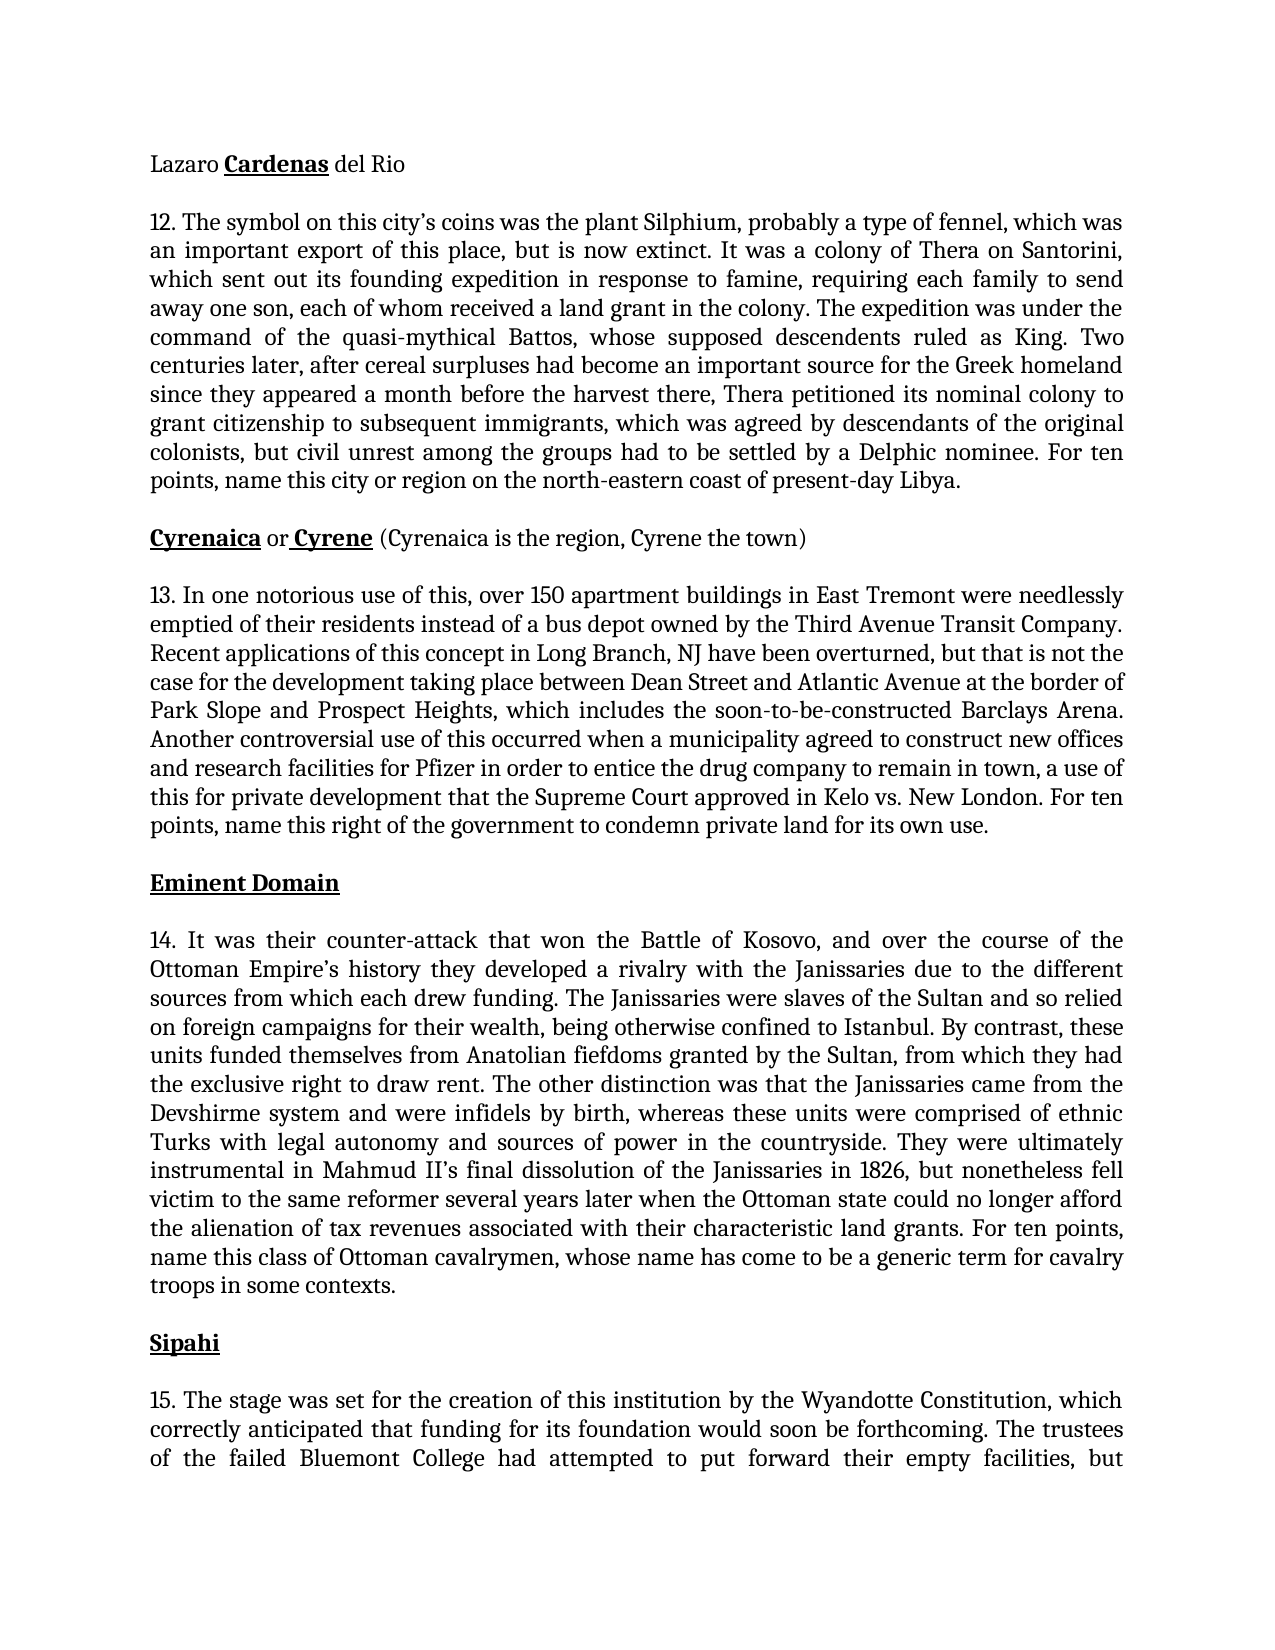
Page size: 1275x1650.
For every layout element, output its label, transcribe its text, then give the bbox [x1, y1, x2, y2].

text 12. The symbol on this city’s coins was the plant Silphium, probably a type of fennel, which was an important export of this place, but is now extinct. It was a colony of Thera on Santorini, which sent out its founding expedition in response to famine, requiring each family to send away one son, each of whom received a land grant in the colony. The expedition was under the command of the quasi-mythical Battos, whose supposed descendents ruled as King. Two centuries later, after cereal surpluses had become an important source for the Greek homeland since they appeared a month before the harvest there, Thera petitioned its nominal colony to grant citizenship to subsequent immigrants, which was agreed by descendants of the original colonists, but civil unrest among the groups had to be settled by a Delphic nominee. For ten points, name this city or region on the north-eastern coast of present-day Libya. [150, 207, 1125, 495]
text Lazaro Cardenas del Rio [150, 150, 1125, 179]
text Sipahi [150, 1329, 1125, 1357]
text 14. It was their counter-attack that won the Battle of Kosovo, and over the course of the Ottoman Empire’s history they developed a rivalry with the Janissaries due to the different sources from which each drew funding. The Janissaries were slaves of the Sultan and so relied on foreign campaigns for their wealth, being otherwise confined to Istanbul. By contrast, these units funded themselves from Anatolian fiefdoms granted by the Sultan, from which they had the exclusive right to draw rent. The other distinction was that the Janissaries came from the Devshirme system and were infidels by birth, whereas these units were comprised of ethnic Turks with legal autonomy and sources of power in the countryside. They were ultimately instrumental in Mahmud II’s final dissolution of the Janissaries in 1826, but nonetheless fell victim to the same reformer several years later when the Ottoman state could no longer afford the alienation of tax revenues associated with their characteristic land grants. For ten points, name this class of Ottoman cavalrymen, whose name has come to be a generic term for cavalry troops in some contexts. [150, 926, 1125, 1300]
text 13. In one notorious use of this, over 150 apartment buildings in East Tremont were needlessly emptied of their residents instead of a bus depot owned by the Third Avenue Transit Company. Recent applications of this concept in Long Branch, NJ have been overturned, but that is not the case for the development taking place between Dean Street and Atlantic Avenue at the border of Park Slope and Prospect Heights, which includes the soon-to-be-constructed Barclays Arena. Another controversial use of this occurred when a municipality agreed to construct new offices and research facilities for Pfizer in order to entice the drug company to remain in town, a use of this for private development that the Supreme Court approved in Kelo vs. New London. For ten points, name this right of the government to condemn private land for its own use. [150, 581, 1125, 840]
text Eminent Domain [150, 869, 1125, 897]
text Cyrenaica or Cyrene (Cyrenaica is the region, Cyrene the town) [150, 524, 1125, 552]
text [150, 1386, 1125, 1472]
